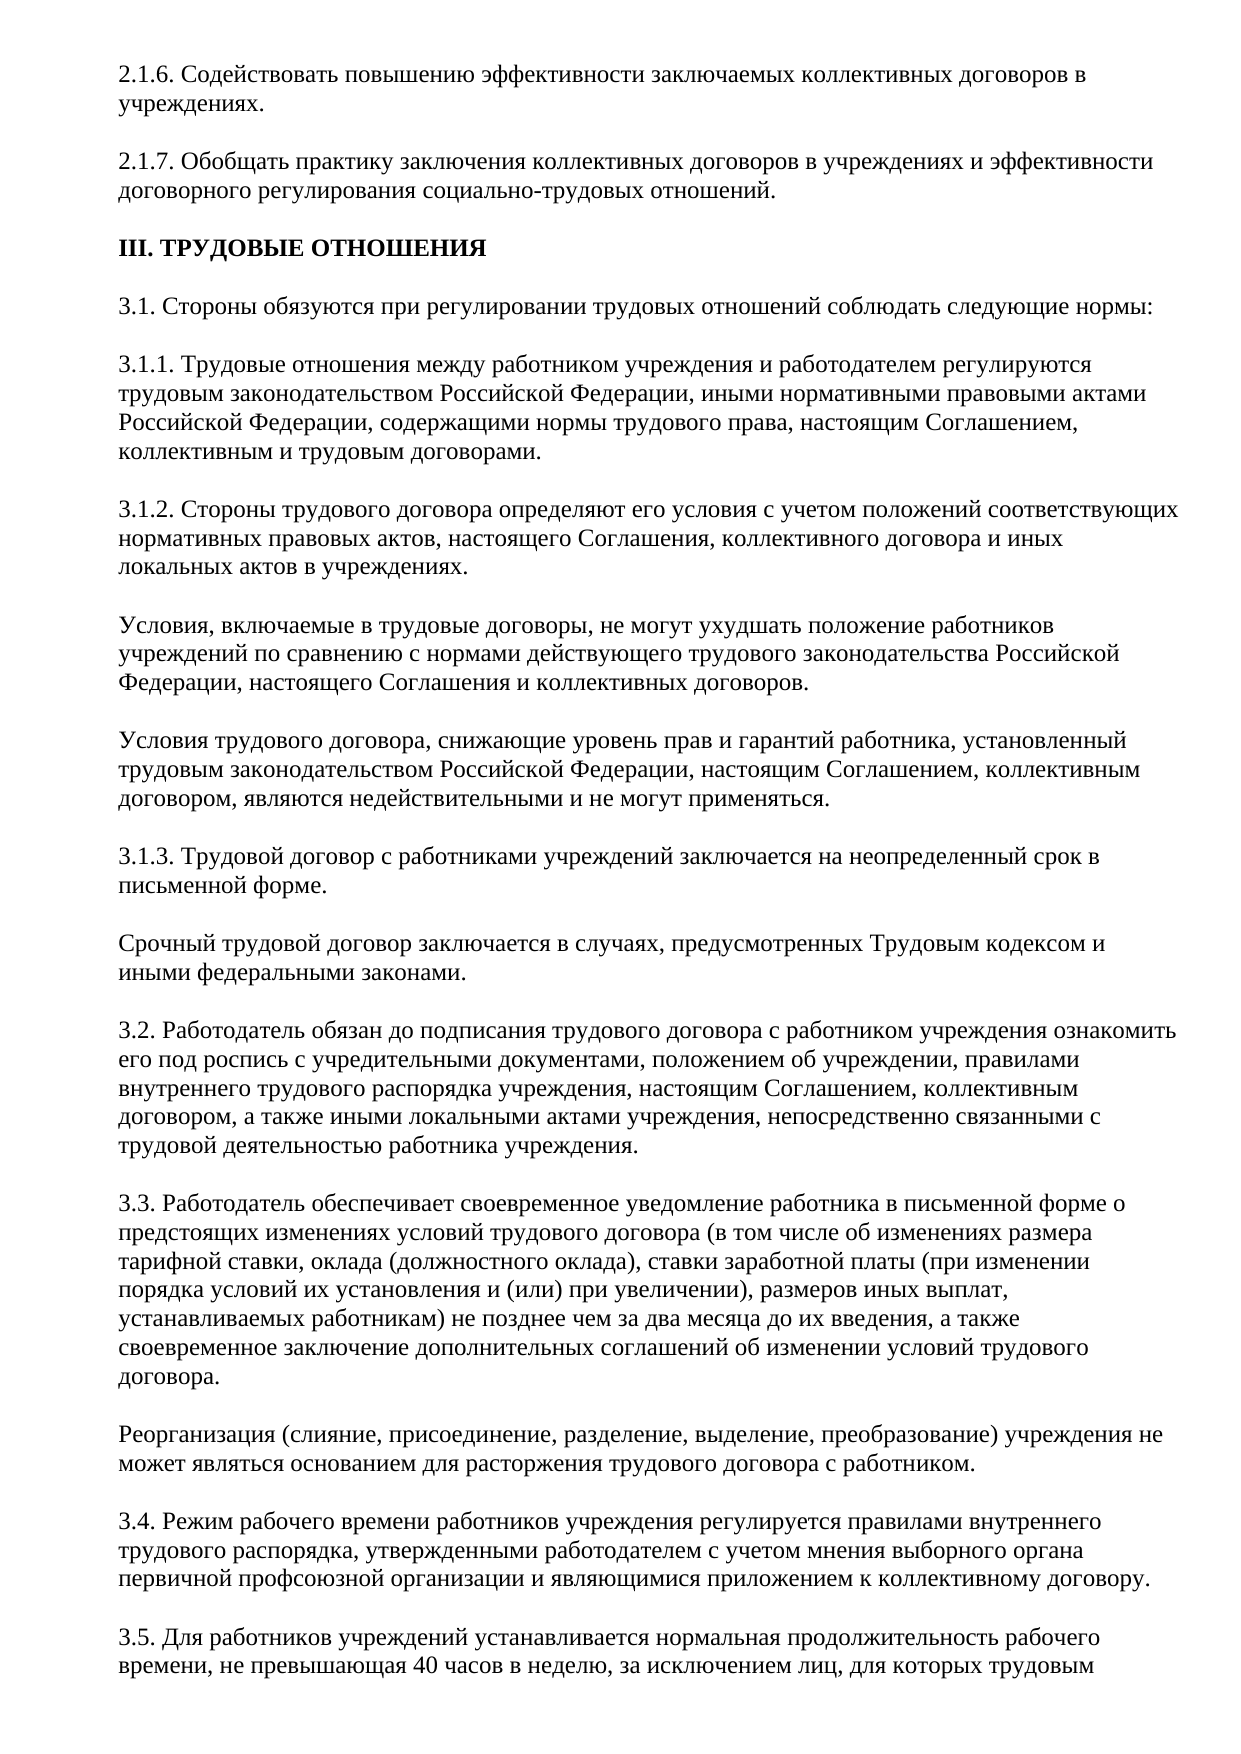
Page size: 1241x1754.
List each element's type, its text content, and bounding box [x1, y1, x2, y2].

text Условия, включаемые в трудовые договоры, не могут ухудшать положение работников учреждений по сравнению с нормами действующего трудового законодательства Российской Федерации, настоящего Соглашения и коллективных договоров. [118, 610, 1181, 696]
text 2.1.7. Обобщать практику заключения коллективных договоров в учреждениях и эффективности договорного регулирования социально-трудовых отношений. [118, 146, 1181, 203]
text 3.3. Работодатель обеспечивает своевременное уведомление работника в письменной форме о предстоящих изменениях условий трудового договора (в том числе об изменениях размера тарифной ставки, оклада (должностного оклада), ставки заработной платы (при изменении порядка условий их установления и (или) при увеличении), размеров иных выплат, устанавливаемых работникам) не позднее чем за два месяца до их введения, а также своевременное заключение дополнительных соглашений об изменении условий трудового договора. [118, 1188, 1181, 1389]
text 2.1.6. Содействовать повышению эффективности заключаемых коллективных договоров в учреждениях. [118, 59, 1181, 117]
text III. ТРУДОВЫЕ ОТНОШЕНИЯ [118, 233, 1181, 262]
text Реорганизация (слияние, присоединение, разделение, выделение, преобразование) учреждения не может являться основанием для расторжения трудового договора с работником. [118, 1419, 1181, 1477]
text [118, 1622, 1181, 1679]
text 3.1.3. Трудовой договор с работниками учреждений заключается на неопределенный срок в письменной форме. [118, 841, 1181, 899]
text Условия трудового договора, снижающие уровень прав и гарантий работника, установленный трудовым законодательством Российской Федерации, настоящим Соглашением, коллективным договором, являются недействительными и не могут применяться. [118, 725, 1181, 812]
text Срочный трудовой договор заключается в случаях, предусмотренных Трудовым кодексом и иными федеральными законами. [118, 928, 1181, 986]
text 3.4. Режим рабочего времени работников учреждения регулируется правилами внутреннего трудового распорядка, утвержденными работодателем с учетом мнения выборного органа первичной профсоюзной организации и являющимися приложением к коллективному договору. [118, 1506, 1181, 1592]
text 3.1.1. Трудовые отношения между работником учреждения и работодателем регулируются трудовым законодательством Российской Федерации, иными нормативными правовыми актами Российской Федерации, содержащими нормы трудового права, настоящим Соглашением, коллективным и трудовым договорами. [118, 349, 1181, 464]
text 3.1. Стороны обязуются при регулировании трудовых отношений соблюдать следующие нормы: [118, 291, 1181, 320]
text 3.2. Работодатель обязан до подписания трудового договора с работником учреждения ознакомить его под роспись с учредительными документами, положением об учреждении, правилами внутреннего трудового распорядка учреждения, настоящим Соглашением, коллективным договором, а также иными локальными актами учреждения, непосредственно связанными с трудовой деятельностью работника учреждения. [118, 1015, 1181, 1159]
text 3.1.2. Стороны трудового договора определяют его условия с учетом положений соответствующих нормативных правовых актов, настоящего Соглашения, коллективного договора и иных локальных актов в учреждениях. [118, 494, 1181, 580]
